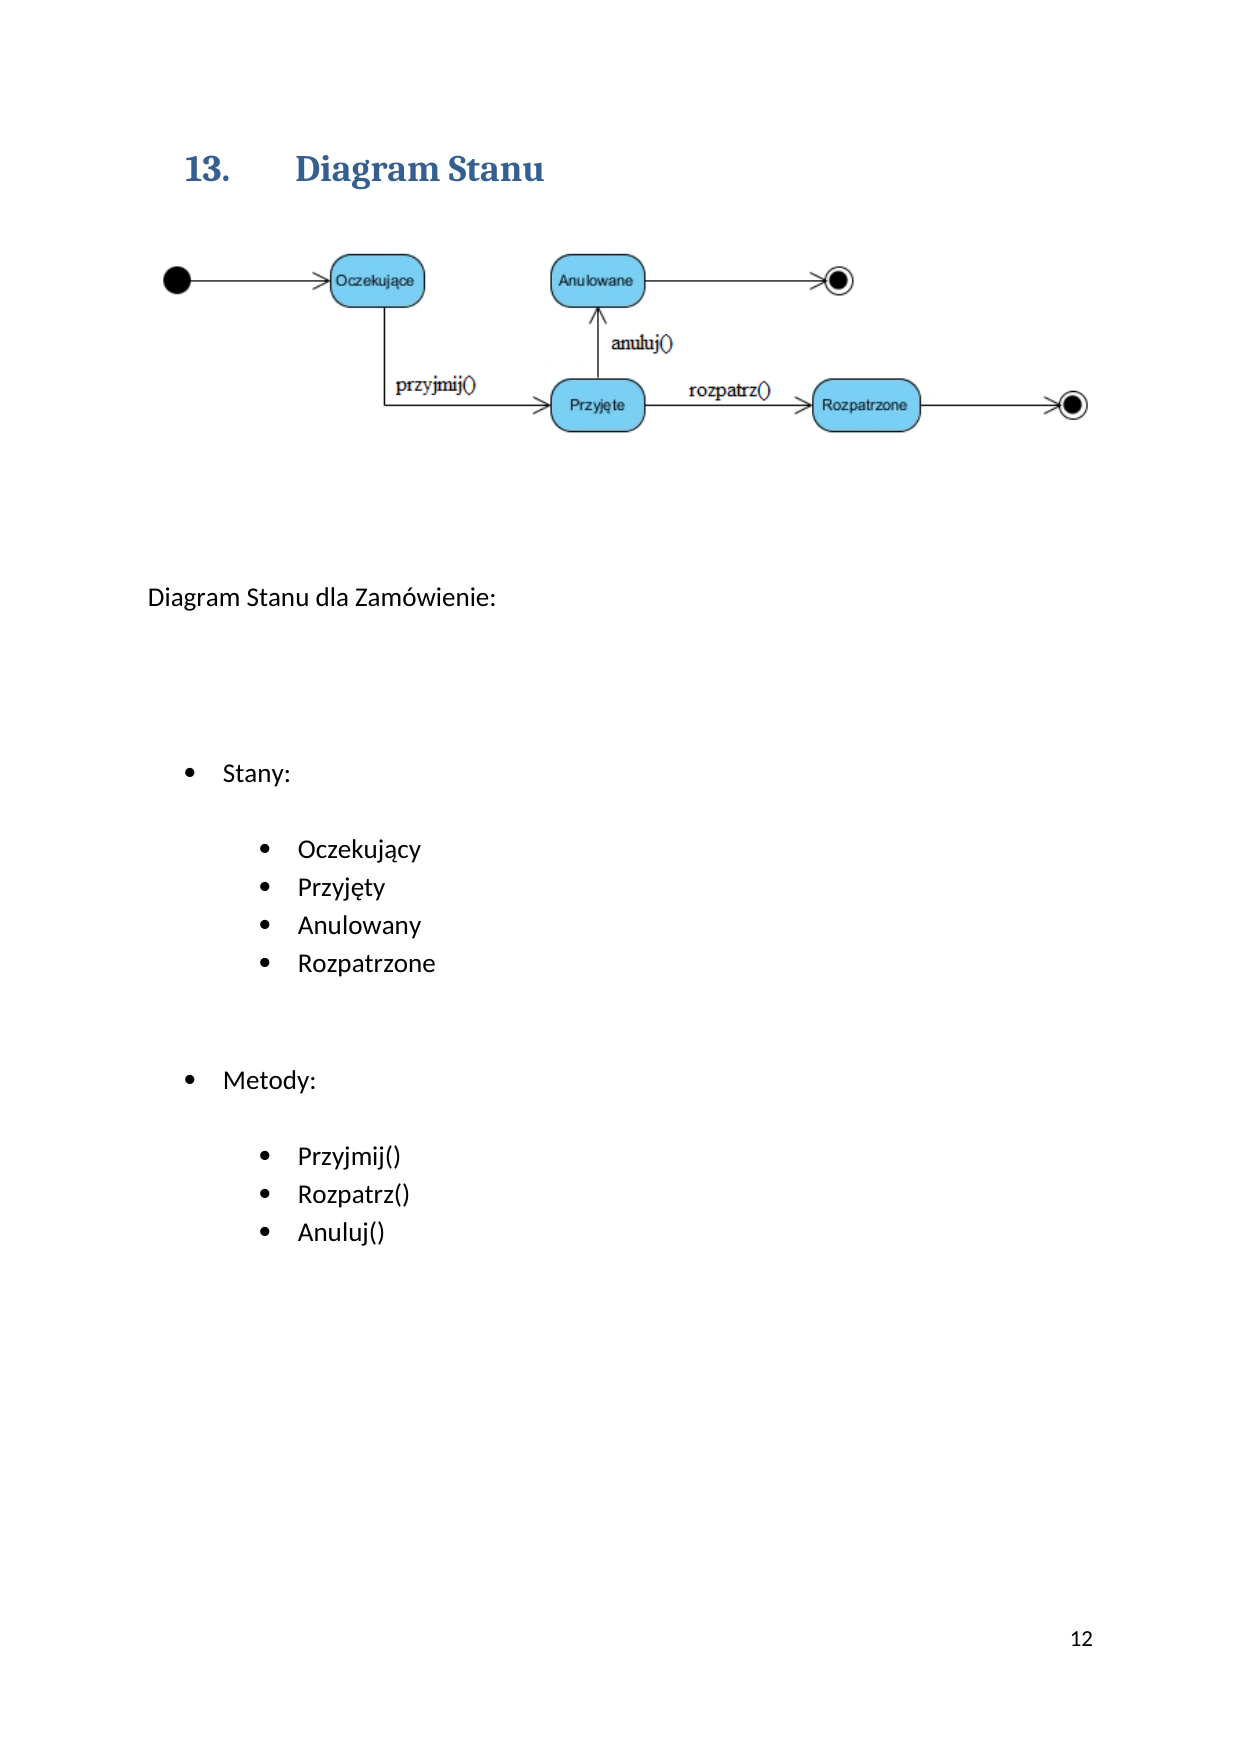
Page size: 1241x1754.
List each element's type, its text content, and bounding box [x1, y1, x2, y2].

list Anulowany [260, 908, 1093, 941]
subtitle Diagram Stanu [185, 148, 1093, 191]
list Przyjęty [260, 870, 1093, 903]
list Oczekujący [260, 832, 1093, 865]
list Rozpatrzone [260, 946, 1093, 979]
text Diagram Stanu dla Zamówienie: [148, 580, 1093, 613]
list Anuluj() [260, 1215, 1093, 1248]
list Przyjmij() [260, 1139, 1093, 1172]
list Rozpatrz() [260, 1177, 1093, 1210]
list Metody: [185, 1063, 1093, 1097]
list Stany: [185, 756, 1093, 789]
picture [147, 250, 1092, 438]
